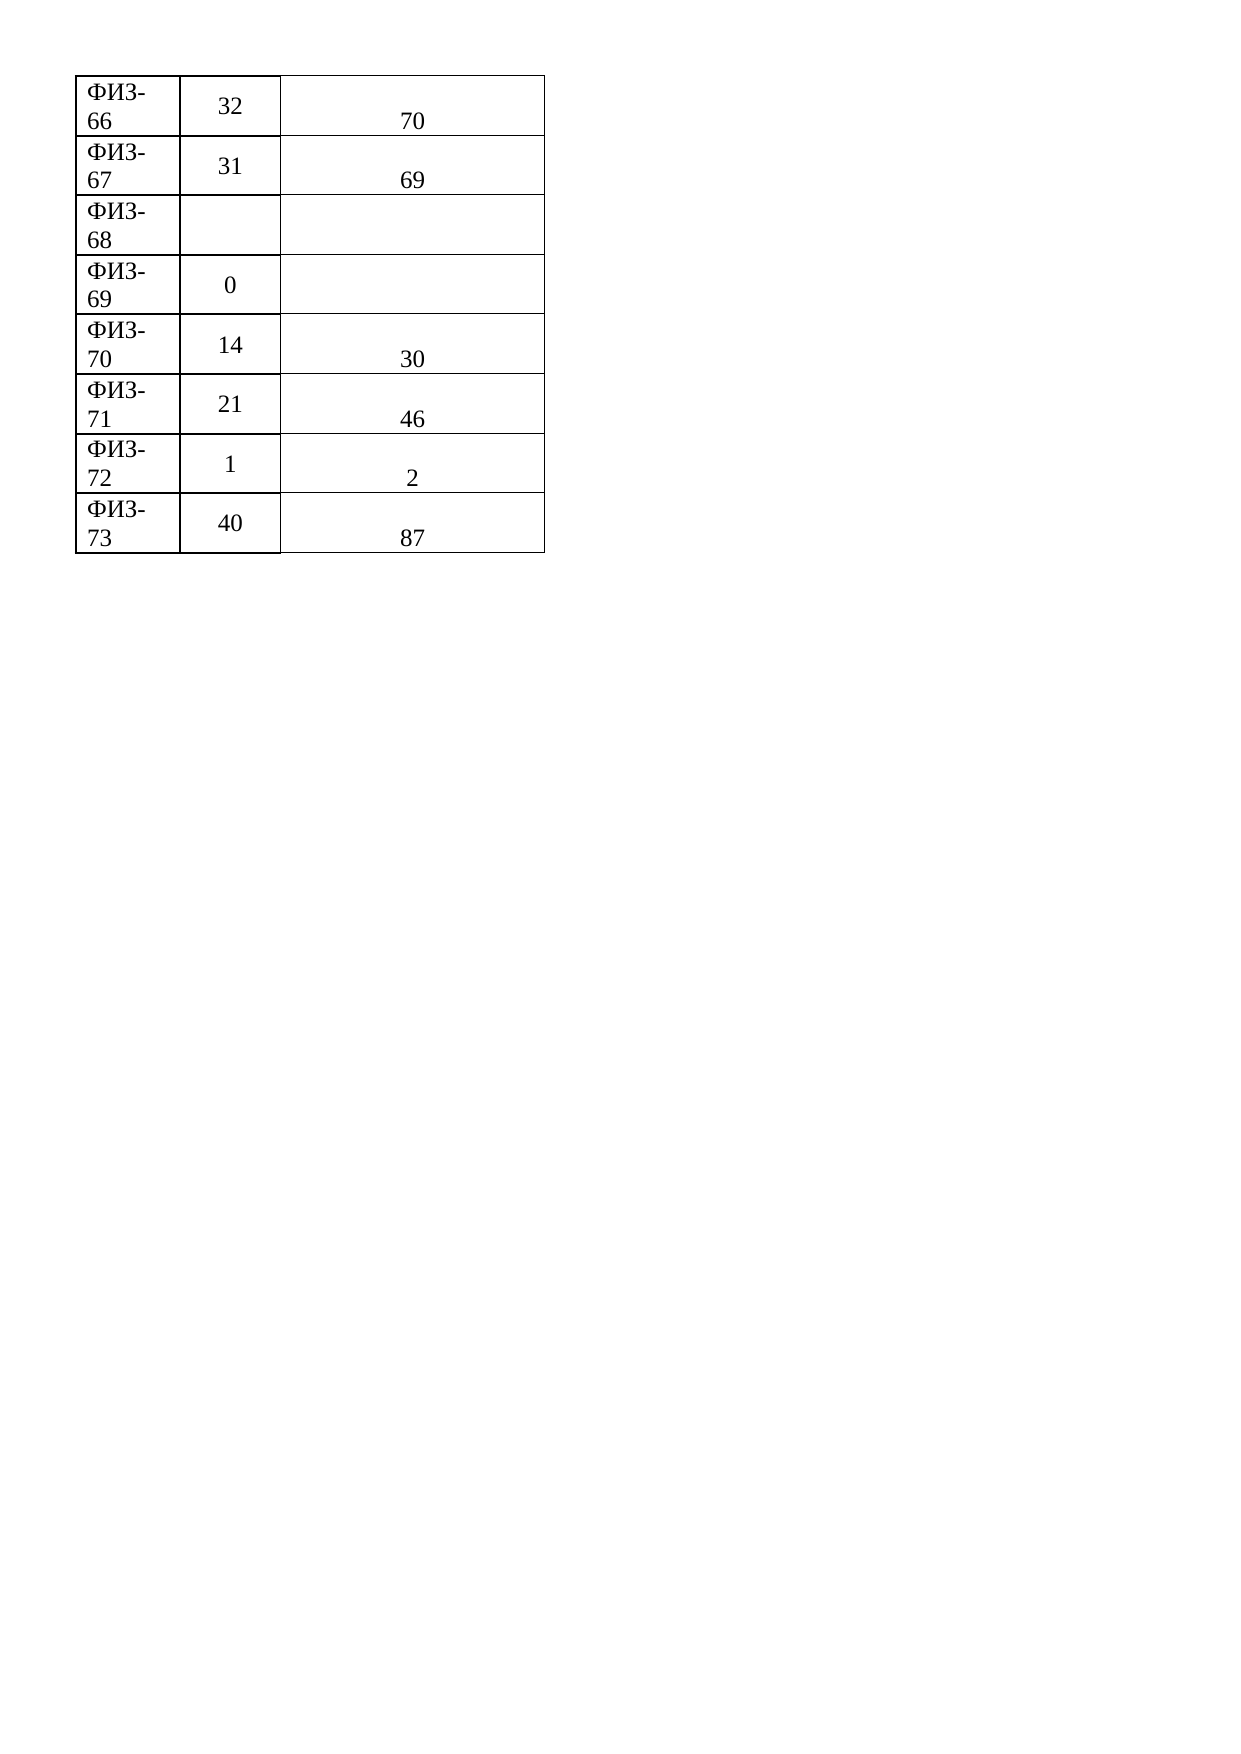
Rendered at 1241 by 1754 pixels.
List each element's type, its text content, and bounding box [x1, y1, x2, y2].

table_cell ФИЗ-68 [77, 196, 179, 254]
table_cell 14 [181, 315, 280, 373]
table_cell [281, 195, 544, 254]
table_cell 32 [181, 77, 280, 134]
table_cell 0 [181, 256, 280, 313]
table_cell 40 [181, 494, 280, 552]
table_cell 1 [181, 435, 280, 492]
table_cell ФИЗ-72 [77, 435, 179, 492]
table_cell 21 [181, 375, 280, 432]
table_cell 87 [281, 493, 544, 552]
table_cell 46 [281, 374, 544, 432]
table_cell 70 [281, 76, 544, 134]
table_cell [181, 196, 280, 254]
table_cell 2 [281, 434, 544, 492]
table_cell ФИЗ-71 [77, 375, 179, 432]
table_cell ФИЗ-70 [77, 315, 179, 373]
table_cell ФИЗ-66 [77, 77, 179, 134]
table_cell [281, 255, 544, 313]
table_cell 31 [181, 137, 280, 194]
table_cell 69 [281, 136, 544, 194]
table_cell ФИЗ-67 [77, 137, 179, 194]
table_cell ФИЗ-69 [77, 256, 179, 313]
table_cell ФИЗ-73 [77, 494, 179, 552]
table_cell 30 [281, 314, 544, 373]
